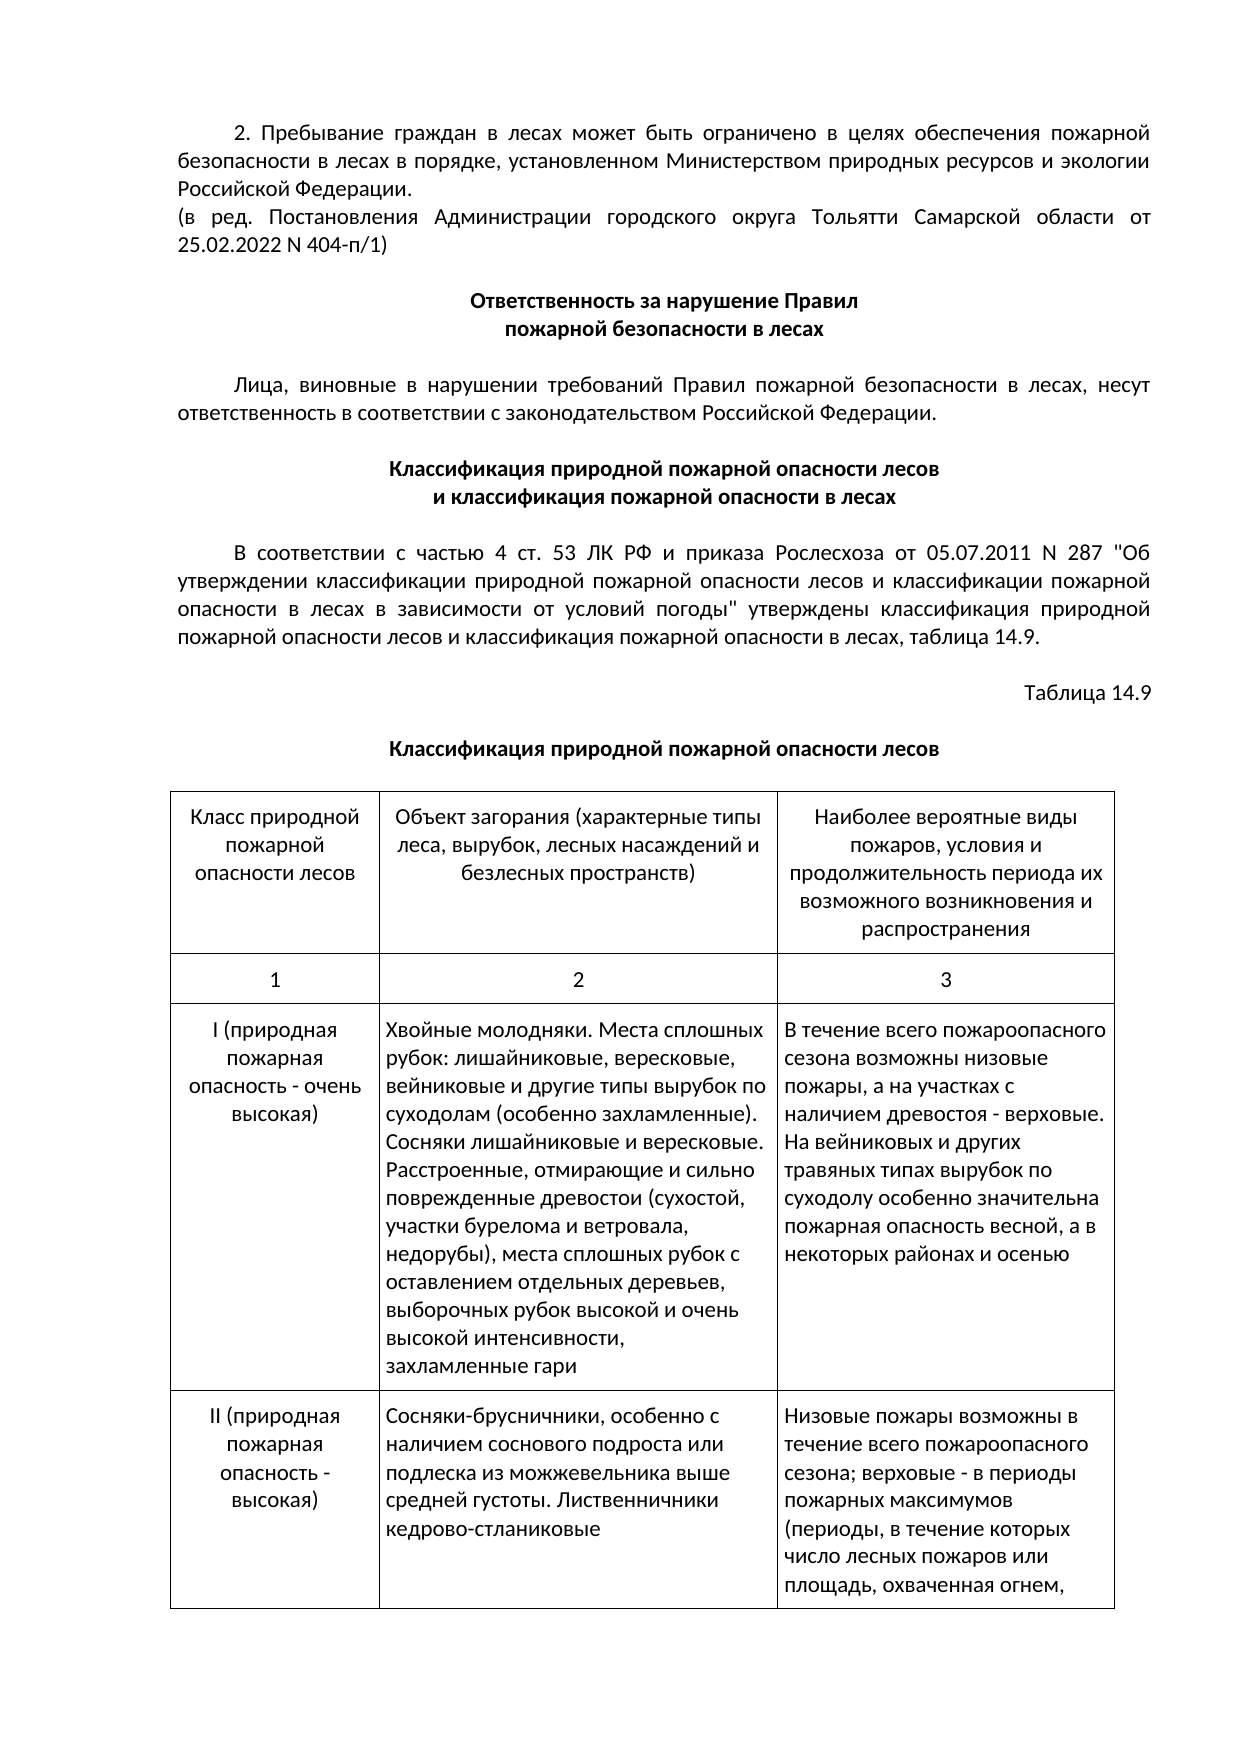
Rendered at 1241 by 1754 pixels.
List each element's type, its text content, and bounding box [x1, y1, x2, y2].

text 2. Пребывание граждан в лесах может быть ограничено в целях обеспечения пожарной безопасности в лесах в порядке, установленном Министерством природных ресурсов и экологии Российской Федерации. [177, 118, 1152, 202]
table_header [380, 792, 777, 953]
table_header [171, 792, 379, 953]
text В соответствии с частью 4 ст. 53 ЛК РФ и приказа Рослесхоза от 05.07.2011 N 287 "Об утверждении классификации природной пожарной опасности лесов и классификации пожарной опасности в лесах в зависимости от условий погоды" утверждены классификация природной пожарной опасности лесов и классификация пожарной опасности в лесах, таблица 14.9. [177, 538, 1152, 651]
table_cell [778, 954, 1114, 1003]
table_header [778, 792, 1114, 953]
title пожарной безопасности в лесах [177, 314, 1152, 342]
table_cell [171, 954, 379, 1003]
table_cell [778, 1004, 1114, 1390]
text Таблица 14.9 [177, 678, 1152, 707]
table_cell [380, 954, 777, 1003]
title и классификация пожарной опасности в лесах [177, 482, 1152, 510]
text (в ред. Постановления Администрации городского округа Тольятти Самарской области от 25.02.2022 N 404-п/1) [177, 202, 1152, 258]
text Лица, виновные в нарушении требований Правил пожарной безопасности в лесах, несут ответственность в соответствии с законодательством Российской Федерации. [177, 370, 1152, 426]
title Классификация природной пожарной опасности лесов [177, 734, 1152, 763]
title Классификация природной пожарной опасности лесов [177, 454, 1152, 482]
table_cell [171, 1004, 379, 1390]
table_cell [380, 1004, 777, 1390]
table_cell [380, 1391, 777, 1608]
title Ответственность за нарушение Правил [177, 286, 1152, 314]
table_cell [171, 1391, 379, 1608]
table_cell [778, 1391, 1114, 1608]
